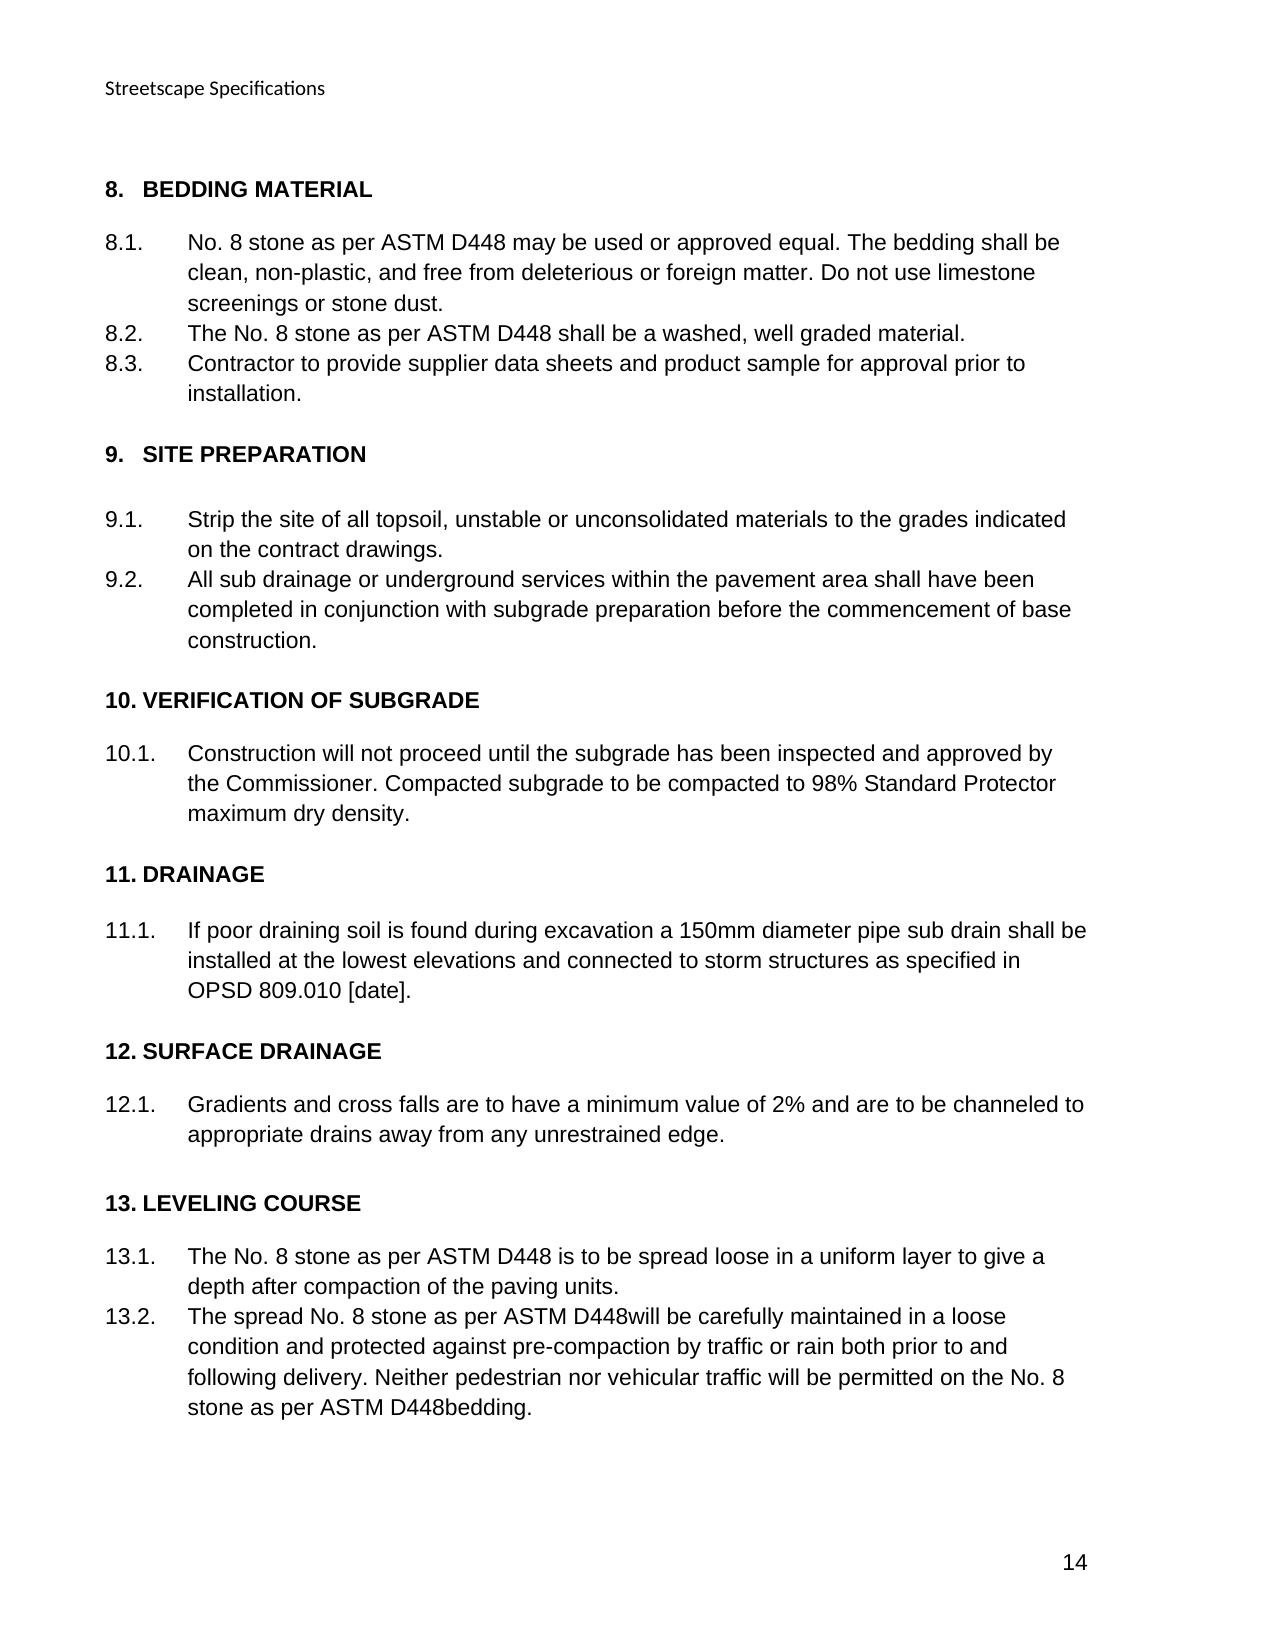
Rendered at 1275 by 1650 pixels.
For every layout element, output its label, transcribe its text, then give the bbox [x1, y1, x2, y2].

list The No. 8 stone as per ASTM D448 shall be a washed, well graded material. [105, 320, 1087, 346]
list SITE PREPARATION [105, 441, 1087, 467]
list BEDDING MATERIAL [105, 176, 1087, 203]
list DRAINAGE [105, 861, 1087, 887]
list If poor draining soil is found during excavation a 150mm diameter pipe sub drain shall be installed at the lowest elevations and connected to storm structures as specified in OPSD 809.010 [date]. [105, 917, 1087, 1004]
list VERIFICATION OF SUBGRADE [105, 687, 1087, 713]
list The No. 8 stone as per ASTM D448 is to be spread loose in a uniform layer to give a depth after compaction of the paving units. [105, 1243, 1087, 1299]
list LEVELING COURSE [105, 1190, 1087, 1216]
list No. 8 stone as per ASTM D448 may be used or approved equal. The bedding shall be clean, non-plastic, and free from deleterious or foreign matter. Do not use limestone screenings or stone dust. [105, 229, 1087, 316]
list SURFACE DRAINAGE [105, 1038, 1087, 1064]
list All sub drainage or underground services within the pavement area shall have been completed in conjunction with subgrade preparation before the commencement of base construction. [105, 566, 1087, 653]
list Construction will not proceed until the subgrade has been inspected and approved by the Commissioner. Compacted subgrade to be compacted to 98% Standard Protector maximum dry density. [105, 740, 1087, 826]
list Contractor to provide supplier data sheets and product sample for approval prior to installation. [105, 350, 1087, 406]
list The spread No. 8 stone as per ASTM D448will be carefully maintained in a loose condition and protected against pre-compaction by traffic or rain both prior to and following delivery. Neither pedestrian nor vehicular traffic will be permitted on the No. 8 stone as per ASTM D448bedding. [105, 1303, 1087, 1420]
list Gradients and cross falls are to have a minimum value of 2% and are to be channeled to appropriate drains away from any unrestrained edge. [105, 1091, 1087, 1147]
list Strip the site of all topsoil, unstable or unconsolidated materials to the grades indicated on the contract drawings. [105, 506, 1087, 562]
